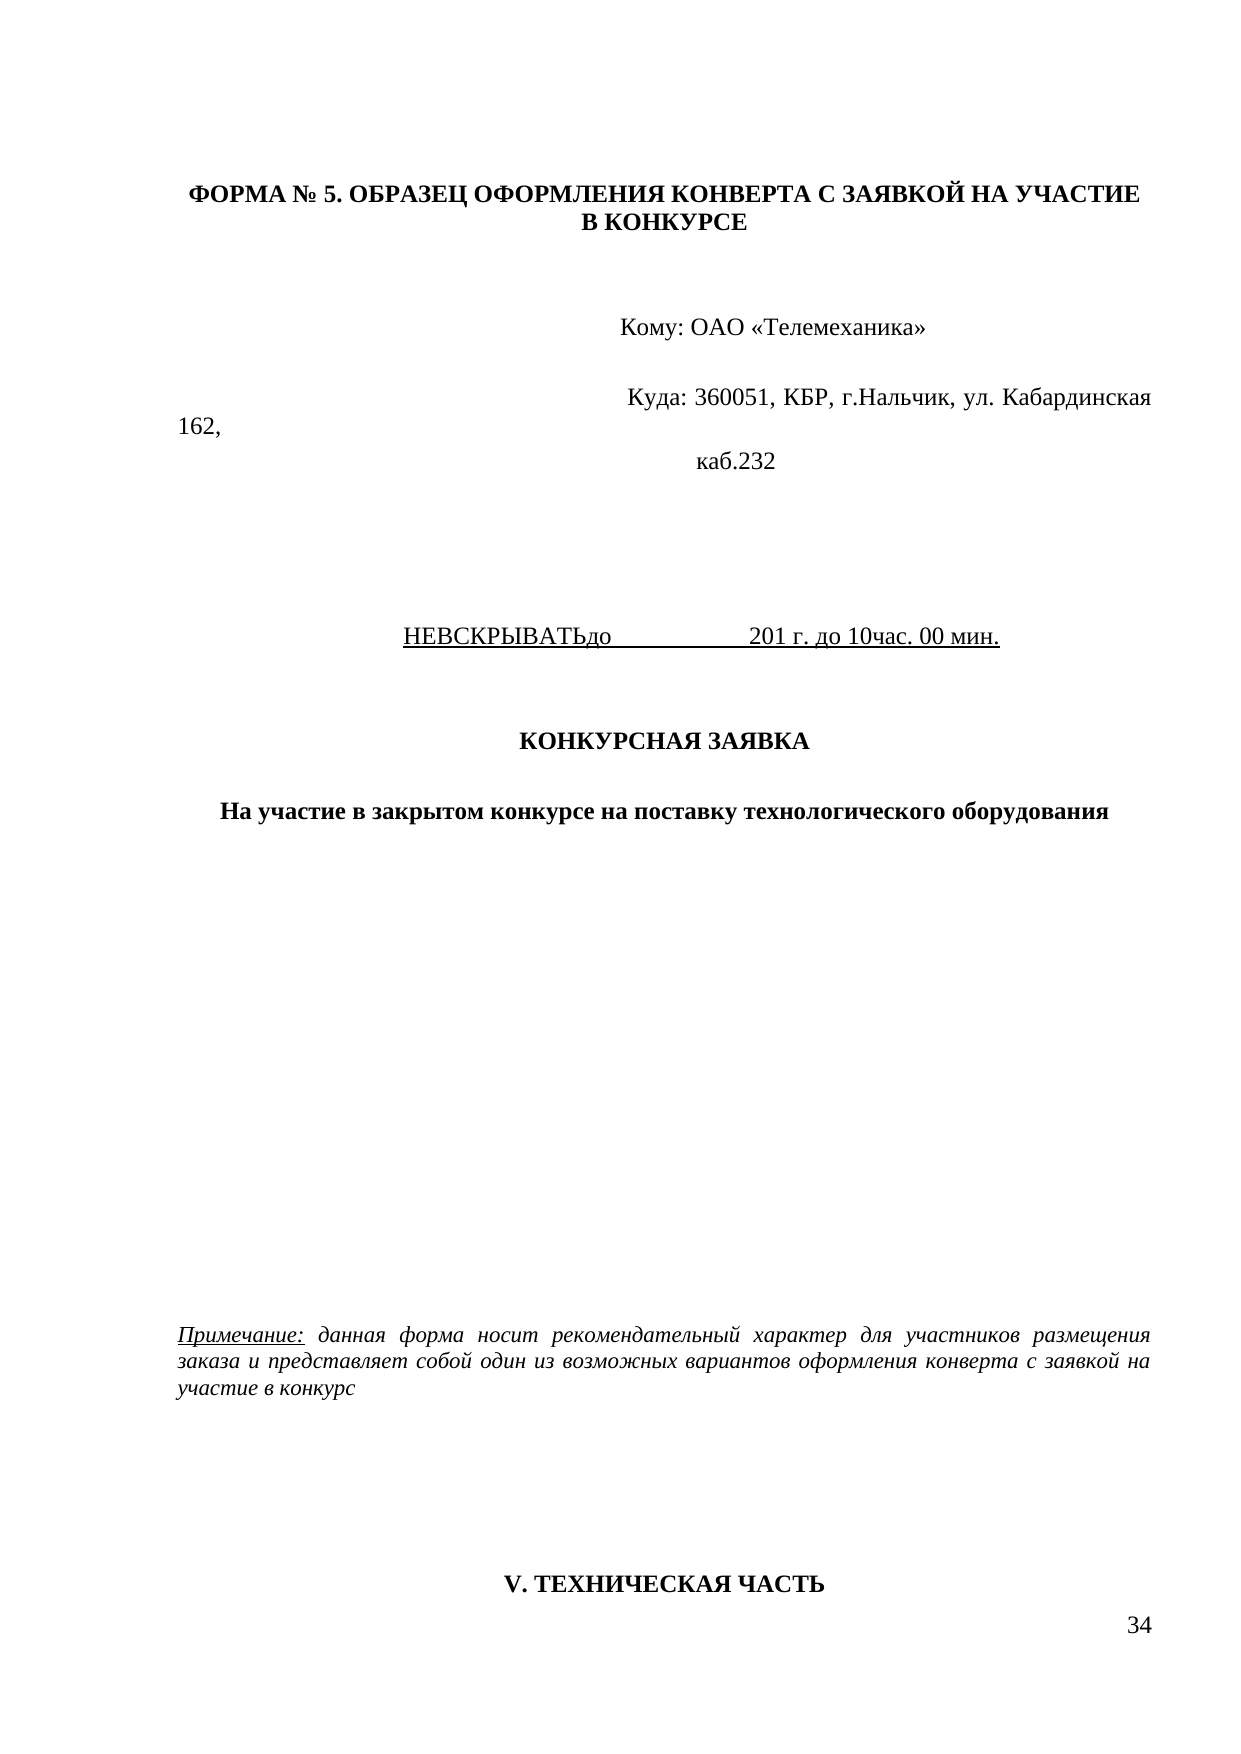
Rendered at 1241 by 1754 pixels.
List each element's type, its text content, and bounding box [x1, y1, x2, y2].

text Куда: 360051, КБР, г.Нальчик, ул. Кабардинская 162, [177, 382, 1152, 440]
text ФОРМА № 5. ОБРАЗЕЦ ОФОРМЛЕНИЯ КОНВЕРТА С ЗАЯВКОЙ НА УЧАСТИЕ В КОНКУРСЕ [177, 179, 1152, 236]
text Кому: ОАО «Телемеханика» [546, 312, 1152, 341]
text каб.232 [177, 446, 1152, 475]
text На участие в закрытом конкурсе на поставку технологического оборудования [177, 796, 1152, 825]
text КОНКУРСНАЯ ЗАЯВКА [177, 726, 1152, 755]
text V. ТЕХНИЧЕСКАЯ ЧАСТЬ [177, 1569, 1152, 1598]
text Примечание: данная форма носит рекомендательный характер для участников размещения заказа и представляет собой один из возможных вариантов оформления конверта с заявкой на участие в конкурс [177, 1321, 1152, 1400]
text НЕВСКРЫВАТЬдо 201 г. до 10час. 00 мин. [177, 621, 1152, 650]
